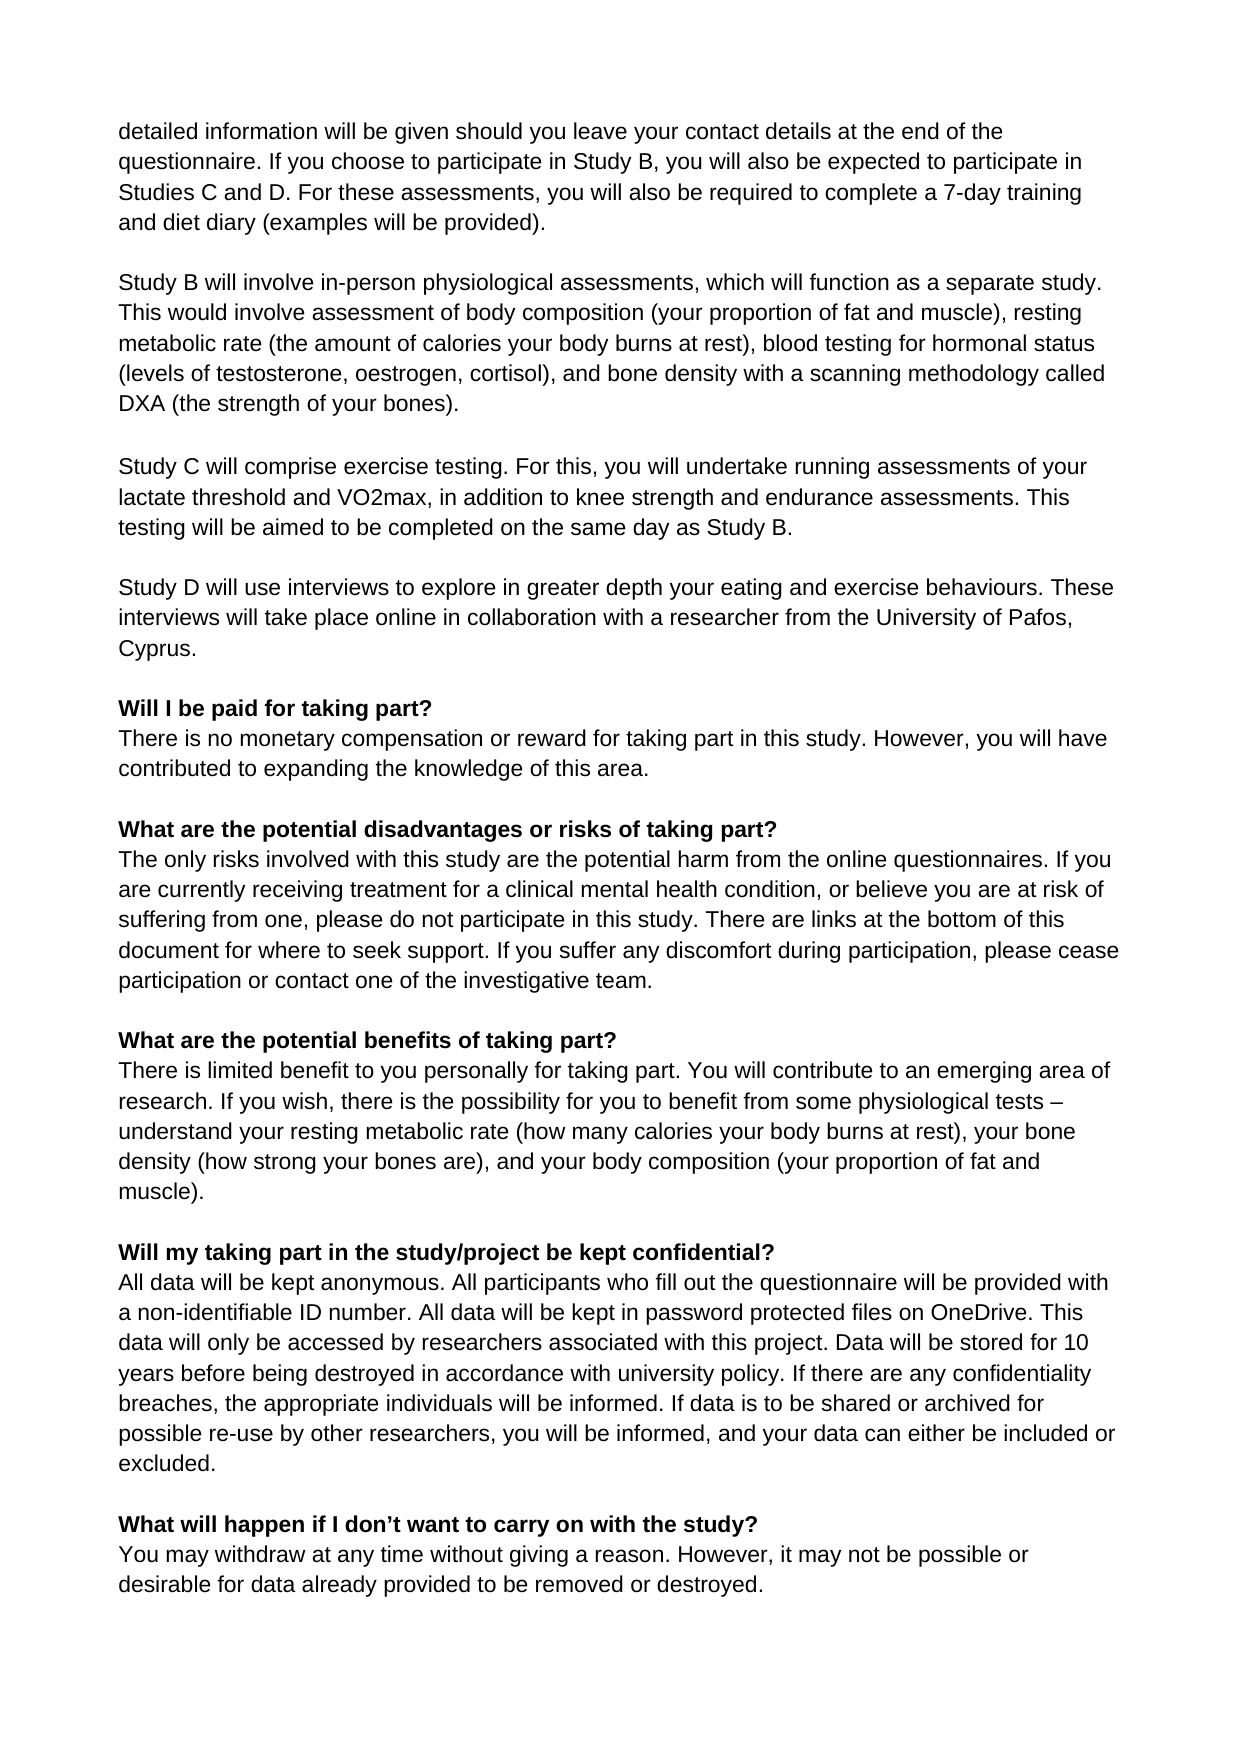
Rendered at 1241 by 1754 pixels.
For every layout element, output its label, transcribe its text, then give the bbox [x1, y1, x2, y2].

text Study D will use interviews to explore in greater depth your eating and exercise behaviours. These interviews will take place online in collaboration with a researcher from the University of Pafos, Cyprus. [118, 574, 1122, 661]
text All data will be kept anonymous. All participants who fill out the questionnaire will be provided with a non-identifiable ID number. All data will be kept in password protected files on OneDrive. This data will only be accessed by researchers associated with this project. Data will be stored for 10 years before being destroyed in accordance with university policy. If there are any confidentiality breaches, the appropriate individuals will be informed. If data is to be shared or archived for possible re-use by other researchers, you will be informed, and your data can either be included or excluded. [118, 1269, 1122, 1476]
text What are the potential disadvantages or risks of taking part? [118, 816, 1122, 842]
text There is no monetary compensation or reward for taking part in this study. However, you will have contributed to expanding the knowledge of this area. [118, 725, 1122, 782]
text Study C will comprise exercise testing. For this, you will undertake running assessments of your lactate threshold and VO2max, in addition to knee strength and endurance assessments. This testing will be aimed to be completed on the same day as Study B. [118, 453, 1122, 540]
text Will I be paid for taking part? [118, 695, 1122, 721]
text What will happen if I don’t want to carry on with the study? [118, 1511, 1122, 1537]
text There is limited benefit to you personally for taking part. You will contribute to an emerging area of research. If you wish, there is the possibility for you to benefit from some physiological tests – understand your resting metabolic rate (how many calories your body burns at rest), your bone density (how strong your bones are), and your body composition (your proportion of fat and muscle). [118, 1057, 1122, 1204]
text Study B will involve in-person physiological assessments, which will function as a separate study. This would involve assessment of body composition (your proportion of fat and muscle), resting metabolic rate (the amount of calories your body burns at rest), blood testing for hormonal status (levels of testosterone, oestrogen, cortisol), and bone density with a scanning methodology called DXA (the strength of your bones). [118, 269, 1122, 416]
text You may withdraw at any time without giving a reason. However, it may not be possible or desirable for data already provided to be removed or destroyed. [118, 1541, 1122, 1597]
text The only risks involved with this study are the potential harm from the online questionnaires. If you are currently receiving treatment for a clinical mental health condition, or believe you are at risk of suffering from one, please do not participate in this study. There are links at the bottom of this document for where to seek support. If you suffer any discomfort during participation, please cease participation or contact one of the investigative team. [118, 846, 1122, 993]
text Will my taking part in the study/project be kept confidential? [118, 1239, 1122, 1265]
text What are the potential benefits of taking part? [118, 1027, 1122, 1053]
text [118, 118, 1122, 235]
